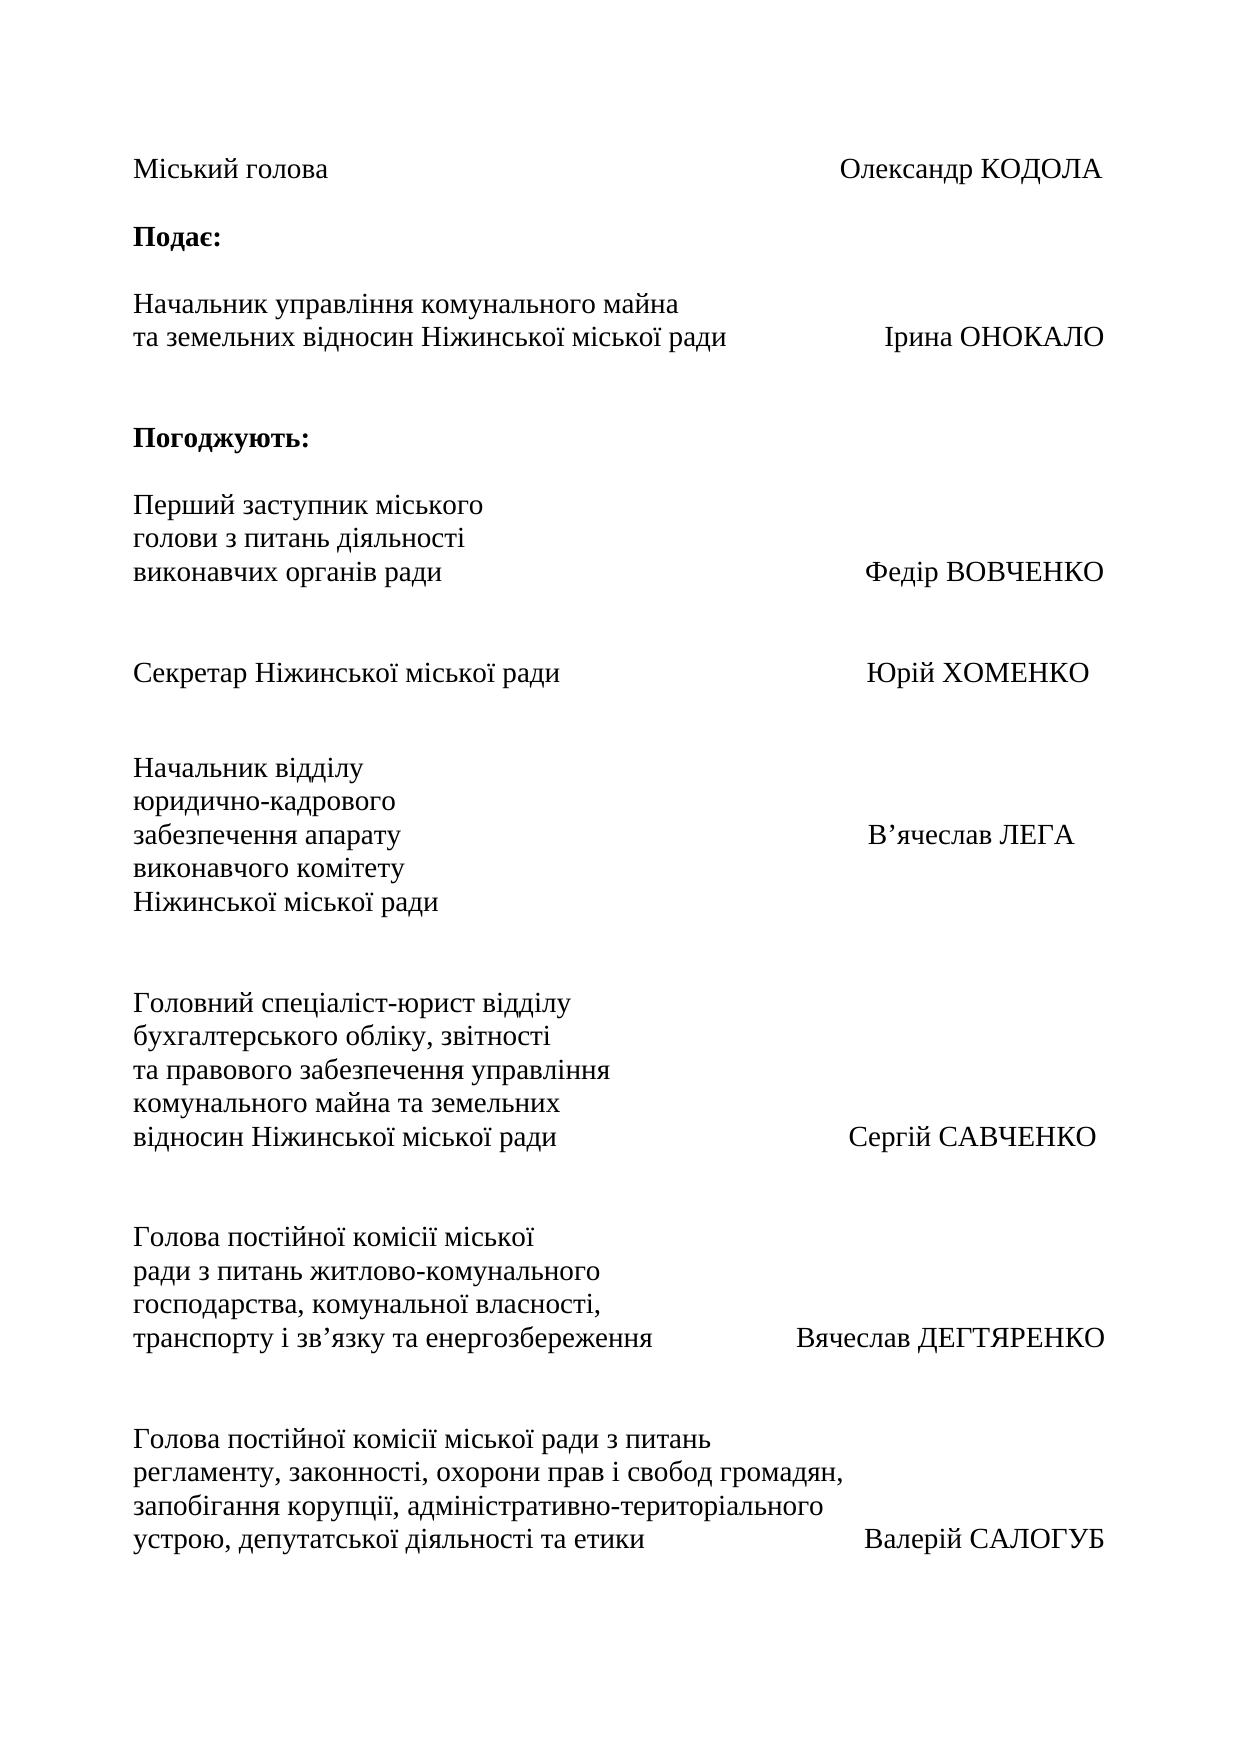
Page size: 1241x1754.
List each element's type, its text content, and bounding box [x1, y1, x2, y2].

text та земельних відносин Ніжинської міської ради Ірина ОНОКАЛО [133, 319, 1167, 353]
text Секретар Ніжинської міської ради Юрій ХОМЕНКО [133, 655, 1167, 688]
text Ніжинської міської ради [133, 884, 1167, 918]
text Погоджують: [133, 420, 1167, 453]
text Голова постійної комісії міської [133, 1219, 1167, 1253]
text бухгалтерського обліку, звітності [133, 1018, 1167, 1052]
text господарства, комунальної власності, [133, 1287, 1167, 1320]
text юридично-кадрового [133, 783, 1167, 817]
text Подає: [133, 219, 1167, 252]
text Голова постійної комісії міської ради з питань [133, 1421, 1167, 1454]
text Начальник відділу [133, 750, 1167, 783]
text голови з питань діяльності [133, 521, 1167, 554]
text комунального майна та земельних [133, 1085, 1167, 1119]
text виконавчих органів ради Федір ВОВЧЕНКО [133, 554, 1167, 588]
text забезпечення апарату В’ячеслав ЛЕГА [133, 817, 1167, 851]
text Перший заступник міського [133, 487, 1167, 521]
text Міський голова Олександр КОДОЛА [133, 152, 1196, 185]
text та правового забезпечення управління [133, 1052, 1167, 1085]
text устрою, депутатської діяльності та етики Валерій САЛОГУБ [133, 1521, 1167, 1555]
text виконавчого комітету [133, 851, 1167, 884]
text Начальник управління комунального майна [133, 286, 1167, 319]
text транспорту і зв’язку та енергозбереження Вячеслав ДЕГТЯРЕНКО [133, 1320, 1167, 1354]
text ради з питань житлово-комунального [133, 1253, 1167, 1287]
text Головний спеціаліст-юрист відділу [133, 985, 1167, 1018]
text запобігання корупції, адміністративно-територіального [133, 1488, 1167, 1521]
text регламенту, законності, охорони прав і свобод громадян, [133, 1454, 1167, 1488]
text відносин Ніжинської міської ради Сергій САВЧЕНКО [133, 1119, 1167, 1152]
